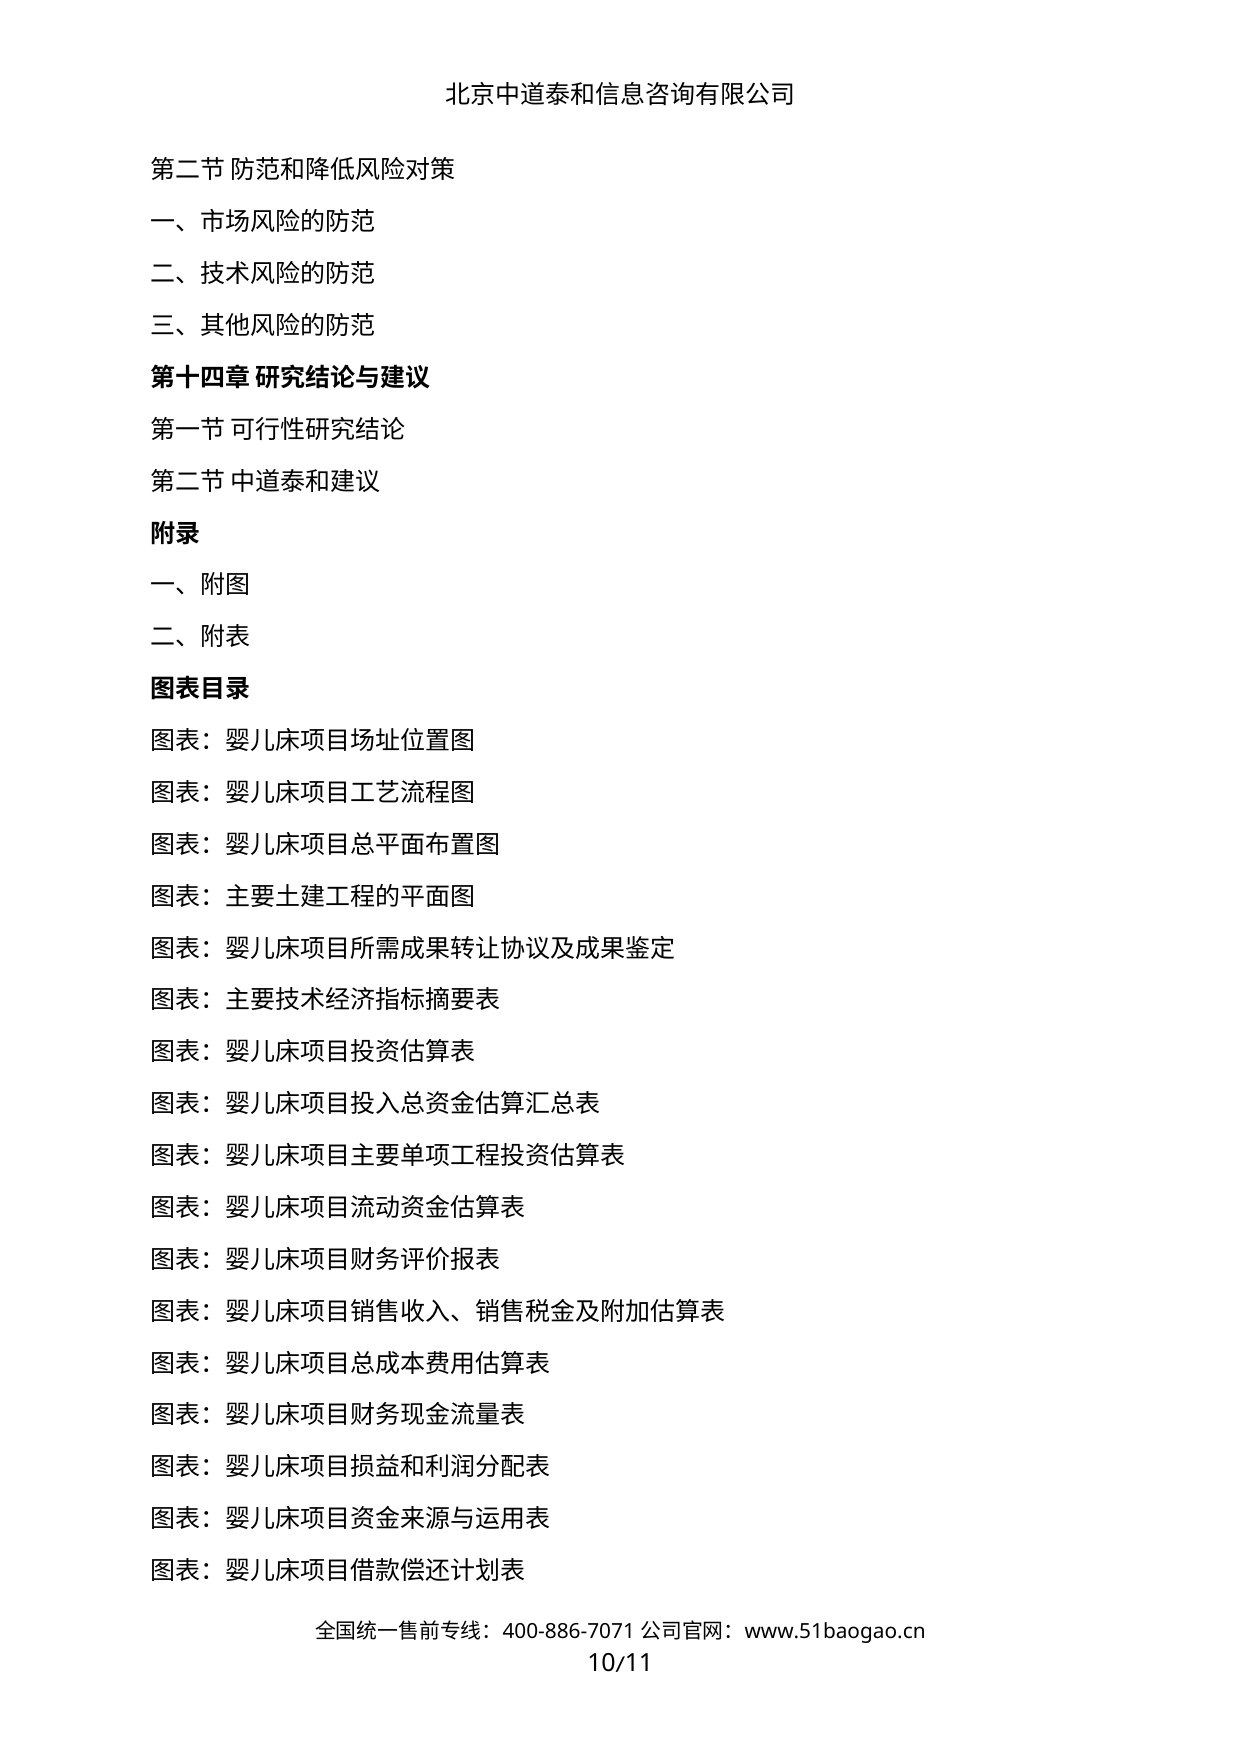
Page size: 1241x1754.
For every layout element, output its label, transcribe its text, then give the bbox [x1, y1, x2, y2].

text 图表：婴儿床项目投入总资金估算汇总表 [150, 1084, 1090, 1120]
text 图表：婴儿床项目损益和利润分配表 [150, 1447, 1090, 1483]
text 第十四章 研究结论与建议 [150, 357, 1090, 394]
text 第一节 可行性研究结论 [150, 409, 1090, 446]
text 图表目录 [150, 669, 1090, 705]
text 图表：婴儿床项目总成本费用估算表 [150, 1343, 1090, 1379]
text 一、市场风险的防范 [150, 202, 1090, 238]
text 图表：婴儿床项目流动资金估算表 [150, 1187, 1090, 1224]
text 图表：婴儿床项目所需成果转让协议及成果鉴定 [150, 928, 1090, 964]
text 图表：主要土建工程的平面图 [150, 876, 1090, 912]
text 图表：主要技术经济指标摘要表 [150, 980, 1090, 1016]
text 图表：婴儿床项目投资估算表 [150, 1032, 1090, 1068]
text 第二节 防范和降低风险对策 [150, 150, 1090, 186]
text 图表：婴儿床项目场址位置图 [150, 721, 1090, 757]
text 三、其他风险的防范 [150, 306, 1090, 342]
text 图表：婴儿床项目财务现金流量表 [150, 1395, 1090, 1431]
text 图表：婴儿床项目工艺流程图 [150, 772, 1090, 809]
text 图表：婴儿床项目资金来源与运用表 [150, 1499, 1090, 1535]
text 二、技术风险的防范 [150, 254, 1090, 290]
text 图表：婴儿床项目主要单项工程投资估算表 [150, 1136, 1090, 1172]
text 图表：婴儿床项目销售收入、销售税金及附加估算表 [150, 1291, 1090, 1327]
text 图表：婴儿床项目财务评价报表 [150, 1239, 1090, 1276]
text 图表：婴儿床项目总平面布置图 [150, 824, 1090, 861]
text 一、附图 [150, 565, 1090, 601]
text 第二节 中道泰和建议 [150, 461, 1090, 497]
text 二、附表 [150, 617, 1090, 653]
text 附录 [150, 513, 1090, 549]
text 图表：婴儿床项目借款偿还计划表 [150, 1551, 1090, 1587]
